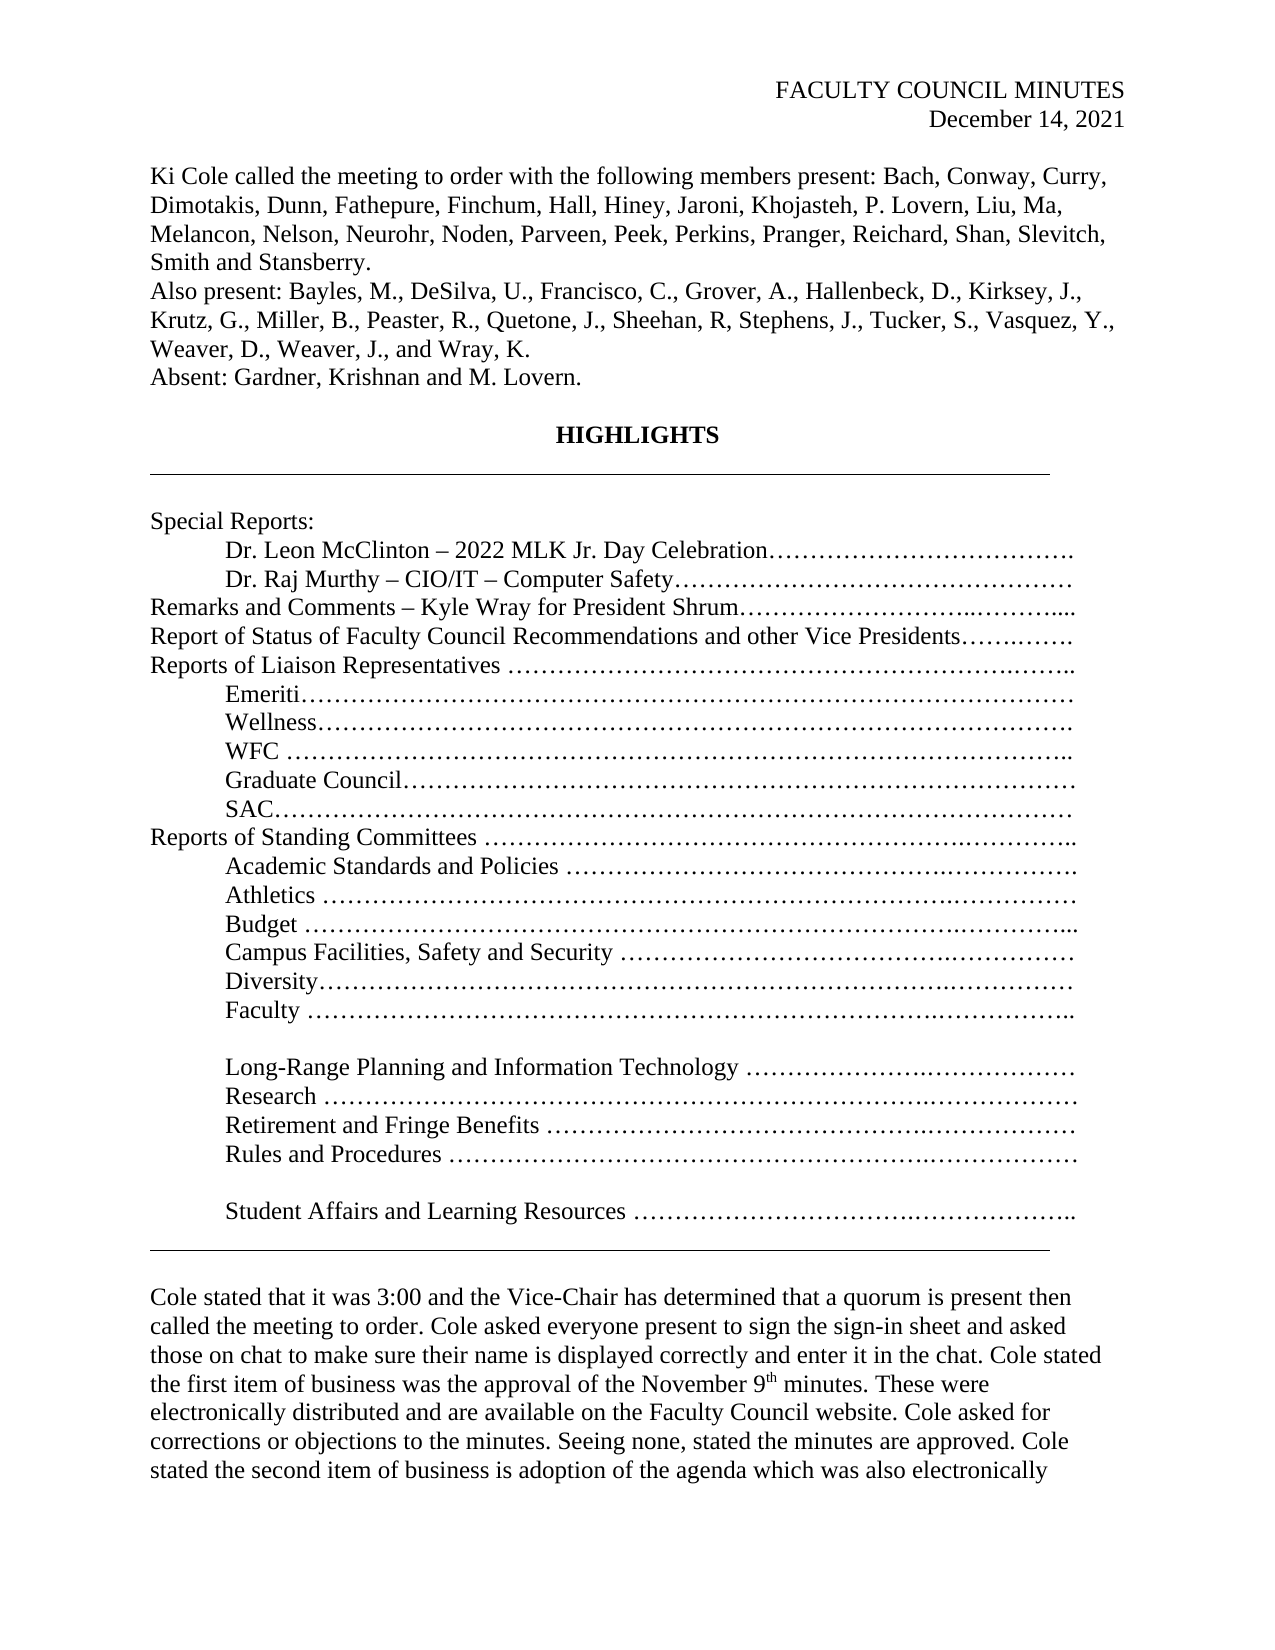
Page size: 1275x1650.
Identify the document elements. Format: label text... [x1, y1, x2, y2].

text Rules and Procedures ………………………………………………….……………… [150, 1139, 1125, 1196]
text Retirement and Fringe Benefits ……………………………………….……………… [150, 1110, 1125, 1139]
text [150, 1282, 1125, 1484]
text Dr. Raj Murthy – CIO/IT – Computer Safety………………………………………… [150, 564, 1125, 592]
text Budget …………………………………………………………………….…………... [150, 909, 1125, 937]
text WFC ………………………………………………………………………………….. [150, 736, 1125, 765]
text Remarks and Comments – Kyle Wray for President Shrum………………………..……….... [150, 592, 1125, 621]
text Report of Status of Faculty Council Recommendations and other Vice Presidents…….……. [150, 621, 1125, 650]
text Emeriti………………………………………………………………………………… [150, 679, 1125, 707]
text Diversity………………………………………………………………….…………… [150, 966, 1125, 995]
text Academic Standards and Policies ……………………………………….……………. [150, 851, 1125, 880]
text HIGHLIGHTS [150, 420, 1125, 449]
text Athletics ………………………………………………………………….…………… [150, 880, 1125, 909]
text Also present: Bayles, M., DeSilva, U., Francisco, C., Grover, A., Hallenbeck, D., Kirksey, J., Krutz, G., Miller, B., Peaster, R., Quetone, J., Sheehan, R, Stephens, J., Tucker, S., Vasquez, Y., Weaver, D., Weaver, J., and Wray, K. [150, 276, 1125, 362]
text Faculty ………………………………………………………………….…………….. [150, 995, 1125, 1052]
text Research ……………………………………………………………….……………… [150, 1081, 1125, 1110]
text SAC…………………………………………………………………………………… [150, 794, 1125, 822]
text Reports of Standing Committees ………………………………………………….………….. [150, 822, 1125, 851]
text Student Affairs and Learning Resources …………………………….……………….. [150, 1196, 1125, 1225]
text Dr. Leon McClinton – 2022 MLK Jr. Day Celebration………………………………. [150, 535, 1125, 564]
text Campus Facilities, Safety and Security ………………………………….…………… [150, 937, 1125, 966]
text Absent: Gardner, Krishnan and M. Lovern. [150, 362, 1125, 391]
text Ki Cole called the meeting to order with the following members present: Bach, Conway, Curry, Dimotakis, Dunn, Fathepure, Finchum, Hall, Hiney, Jaroni, Khojasteh, P. Lovern, Liu, Ma, Melancon, Nelson, Neurohr, Noden, Parveen, Peek, Perkins, Pranger, Reichard, Shan, Slevitch, Smith and Stansberry. [150, 161, 1125, 276]
text Wellness………………………………………………………………………………. [150, 707, 1125, 736]
text Special Reports: [150, 506, 1125, 535]
text Graduate Council……………………………………………………………………… [150, 765, 1125, 794]
text Reports of Liaison Representatives …………………………………………………….…….. [150, 650, 1125, 679]
text Long-Range Planning and Information Technology ………………….……………… [150, 1052, 1125, 1081]
